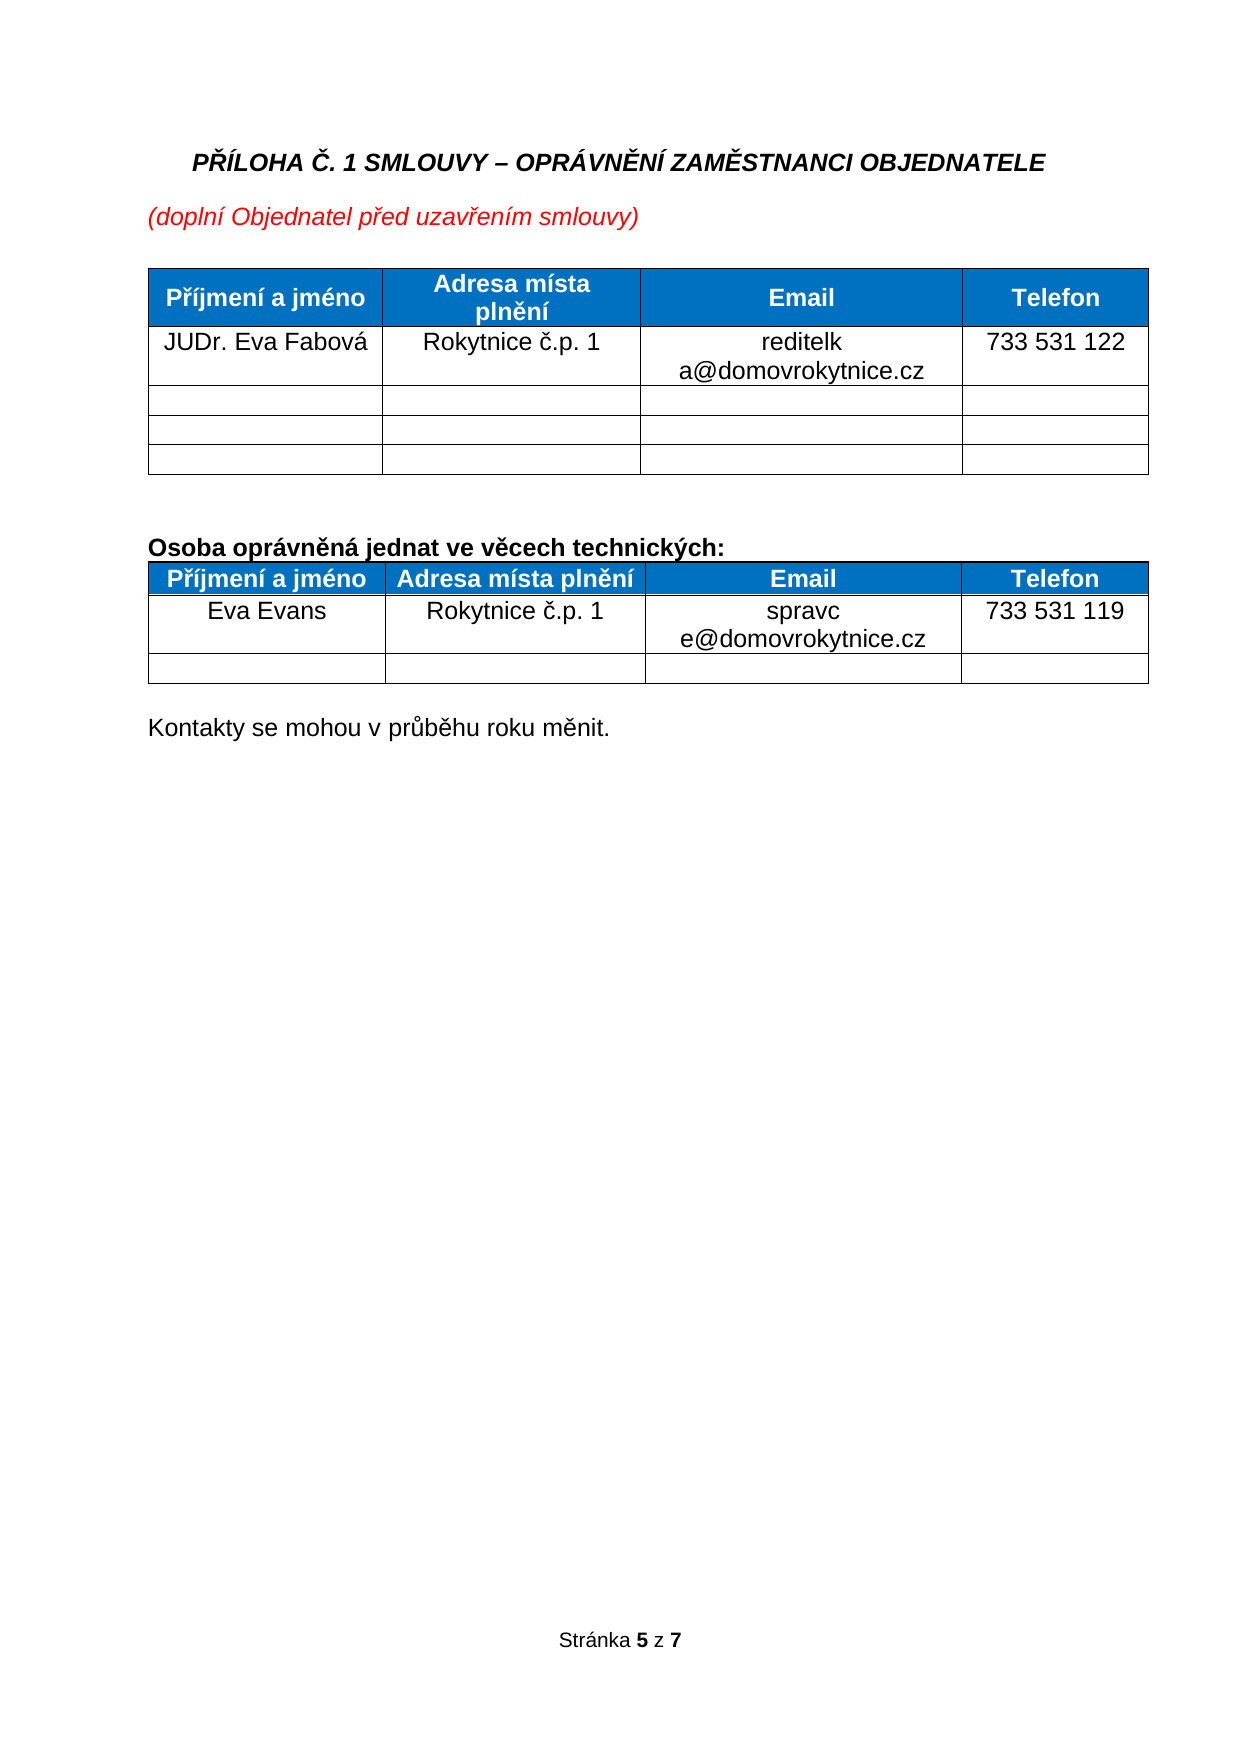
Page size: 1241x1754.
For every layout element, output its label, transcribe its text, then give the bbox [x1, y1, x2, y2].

table_cell [383, 416, 640, 444]
table_cell [149, 654, 385, 683]
table_header Příjmení a jméno [149, 563, 385, 594]
table_cell Eva Evans [149, 596, 385, 653]
table_cell [149, 445, 382, 474]
text Osoba oprávněná jednat ve věcech technických: [148, 533, 1092, 561]
table_cell [963, 445, 1148, 474]
table_cell JUDr. Eva Fabová [149, 327, 382, 385]
table_header Příjmení a jméno [149, 269, 382, 326]
table_cell [963, 386, 1148, 414]
table_cell [386, 654, 645, 683]
text (doplní Objednatel před uzavřením smlouvy) [148, 202, 1092, 230]
table_cell [383, 445, 640, 474]
table_cell [962, 654, 1148, 683]
table_header Email [646, 563, 961, 594]
table_header Adresa místa plnění [383, 269, 640, 326]
table_cell [149, 386, 382, 414]
table_cell [641, 445, 962, 474]
table_cell spravce@domovrokytnice.cz [646, 596, 961, 653]
table_cell Rokytnice č.p. 1 [386, 596, 645, 653]
table_cell [963, 416, 1148, 444]
table_header Telefon [963, 269, 1148, 326]
table_cell Rokytnice č.p. 1 [383, 327, 640, 385]
table_cell [646, 654, 961, 683]
table_cell [641, 386, 962, 414]
table_cell 733 531 119 [962, 596, 1148, 653]
table_cell [149, 416, 382, 444]
table_cell reditelka@domovrokytnice.cz [641, 327, 962, 385]
table_cell [383, 386, 640, 414]
table_header Adresa místa plnění [386, 563, 645, 594]
text Příloha č. 1 Smlouvy – Oprávnění zaměstnanci Objednatele [148, 148, 1092, 176]
table_cell 733 531 122 [963, 327, 1148, 385]
table_header Telefon [962, 563, 1148, 594]
table_cell [641, 416, 962, 444]
list Kontakty se mohou v průběhu roku měnit. [148, 713, 1092, 741]
table_header Email [641, 269, 962, 326]
